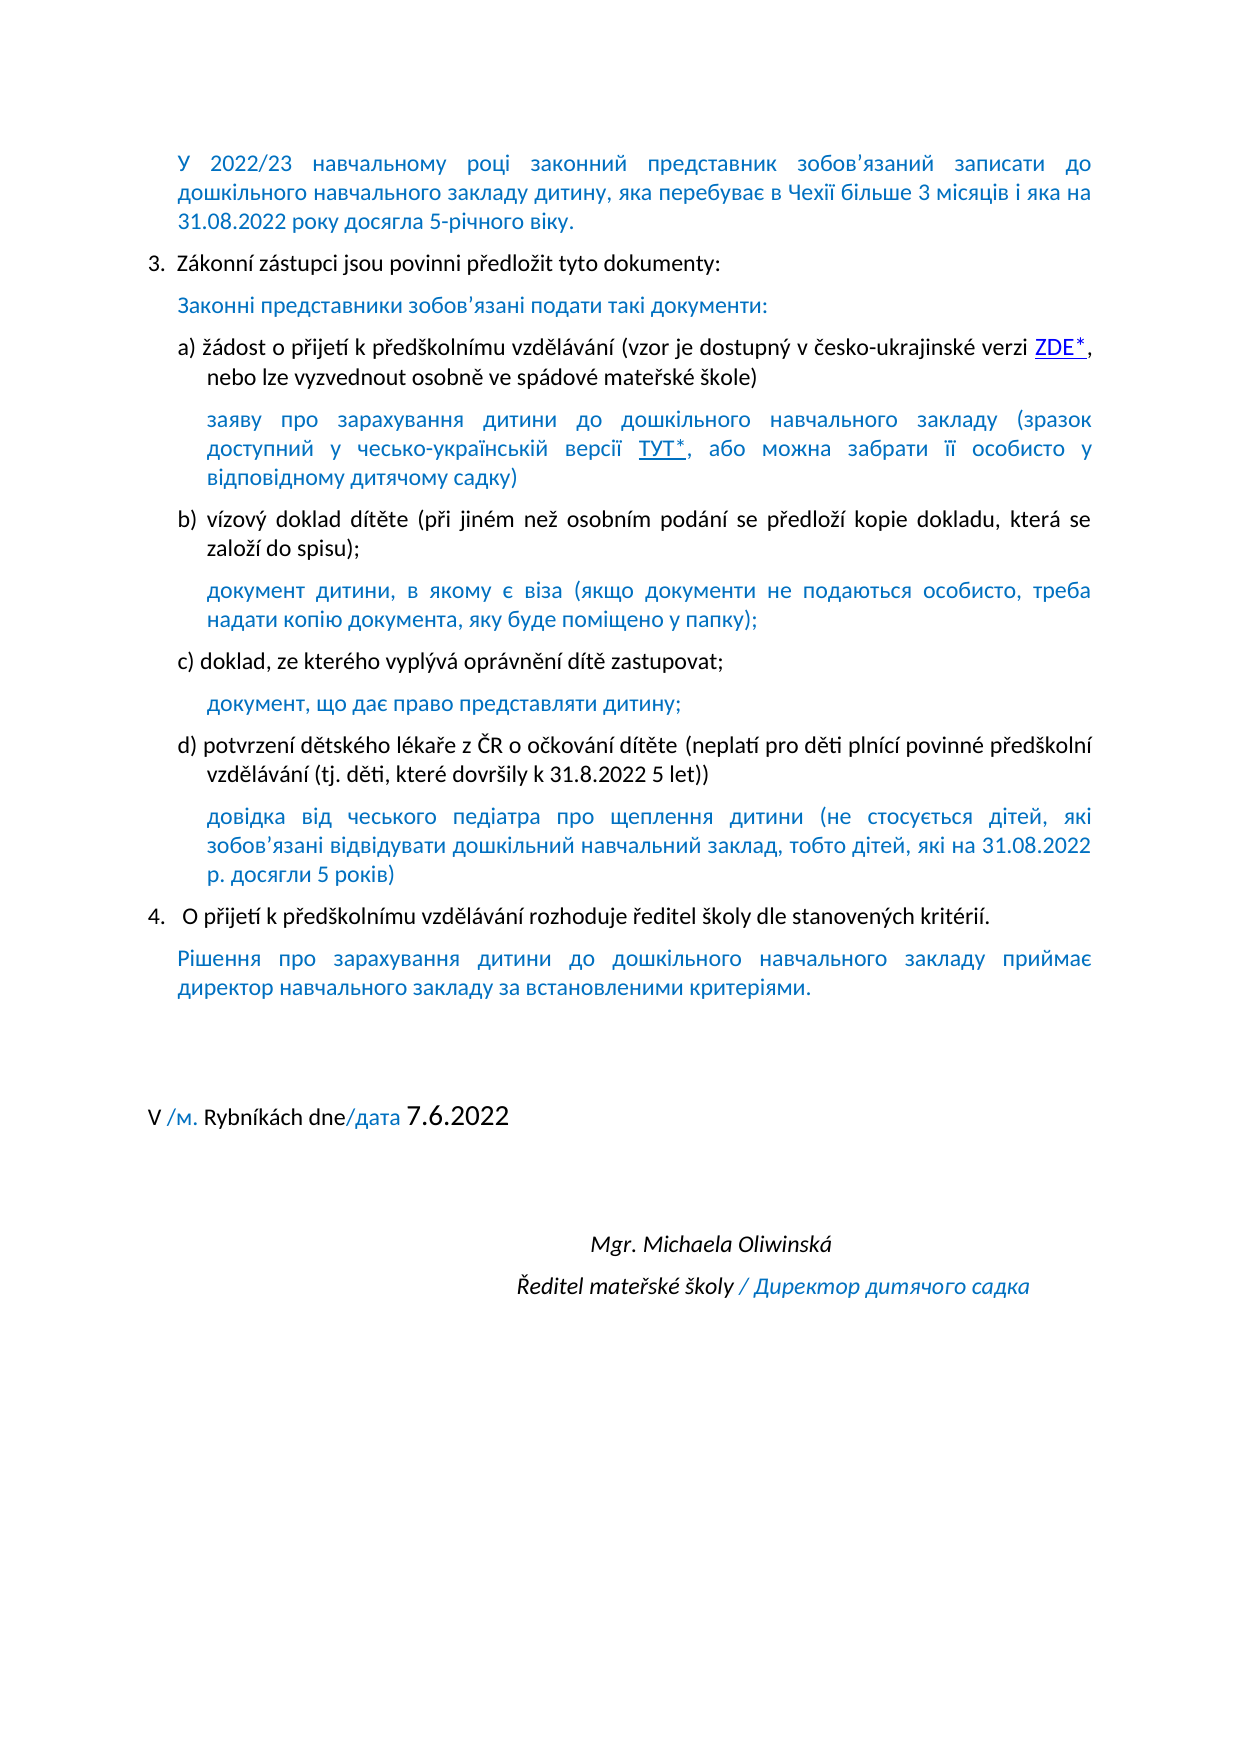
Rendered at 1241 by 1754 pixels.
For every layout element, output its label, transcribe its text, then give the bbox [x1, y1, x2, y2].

text документ дитини, в якому є віза (якщо документи не подаються особисто, треба надати копію документа, яку буде поміщено у папку); [177, 575, 1093, 634]
text заяву про зарахування дитини до дошкільного навчального закладу (зразок доступний у чесько-українській версії ТУТ*, або можна забрати її особисто у відповідному дитячому садку) [177, 404, 1093, 492]
text Ředitel mateřské školy / Директор дитячого садка [516, 1271, 1093, 1300]
text довідка від чеського педіатра про щеплення дитини (не стосується дітей, які зобов’язані відвідувати дошкільний навчальний заклад, тобто дітей, які на 31.08.2022 р. досягли 5 років) [177, 801, 1093, 888]
text b) vízový doklad dítěte (při jiném než osobním podání se předloží kopie dokladu, která se založí do spisu); [177, 504, 1093, 563]
text Mgr. Michaela Oliwinská [516, 1229, 1093, 1258]
text документ, що дає право представляти дитину; [177, 688, 1093, 717]
text У 2022/23 навчальному році законний представник зобов’язаний записати до дошкільного навчального закладу дитину, яка перебуває в Чехії більше 3 місяців і яка на 31.08.2022 року досягла 5-річного віку. [148, 148, 1093, 235]
text 4. O přijetí k předškolnímu vzdělávání rozhoduje ředitel školy dle stanovených kritérií. [148, 901, 1093, 930]
text V /м. Rybníkách dne/датa 7.6.2022 [148, 1097, 1093, 1133]
text c) doklad, ze kterého vyplývá oprávnění dítě zastupovat; [177, 646, 1093, 675]
text d) potvrzení dětského lékaře z ČR o očkování dítěte (neplatí pro děti plnící povinné předškolní vzdělávání (tj. děti, které dovršily k 31.8.2022 5 let)) [177, 730, 1093, 788]
text Законні представники зобов’язані подати такі документи: [148, 290, 1093, 319]
text a) žádost o přijetí k předškolnímu vzdělávání (vzor je dostupný v česko-ukrajinské verzi ZDE*, nebo lze vyzvednout osobně ve spádové mateřské škole) [177, 331, 1093, 391]
text 3. Zákonní zástupci jsou povinni předložit tyto dokumenty: [148, 248, 1093, 277]
text Рішення про зарахування дитини до дошкільного навчального закладу приймає директор навчального закладу за встановленими критеріями. [177, 943, 1093, 1001]
